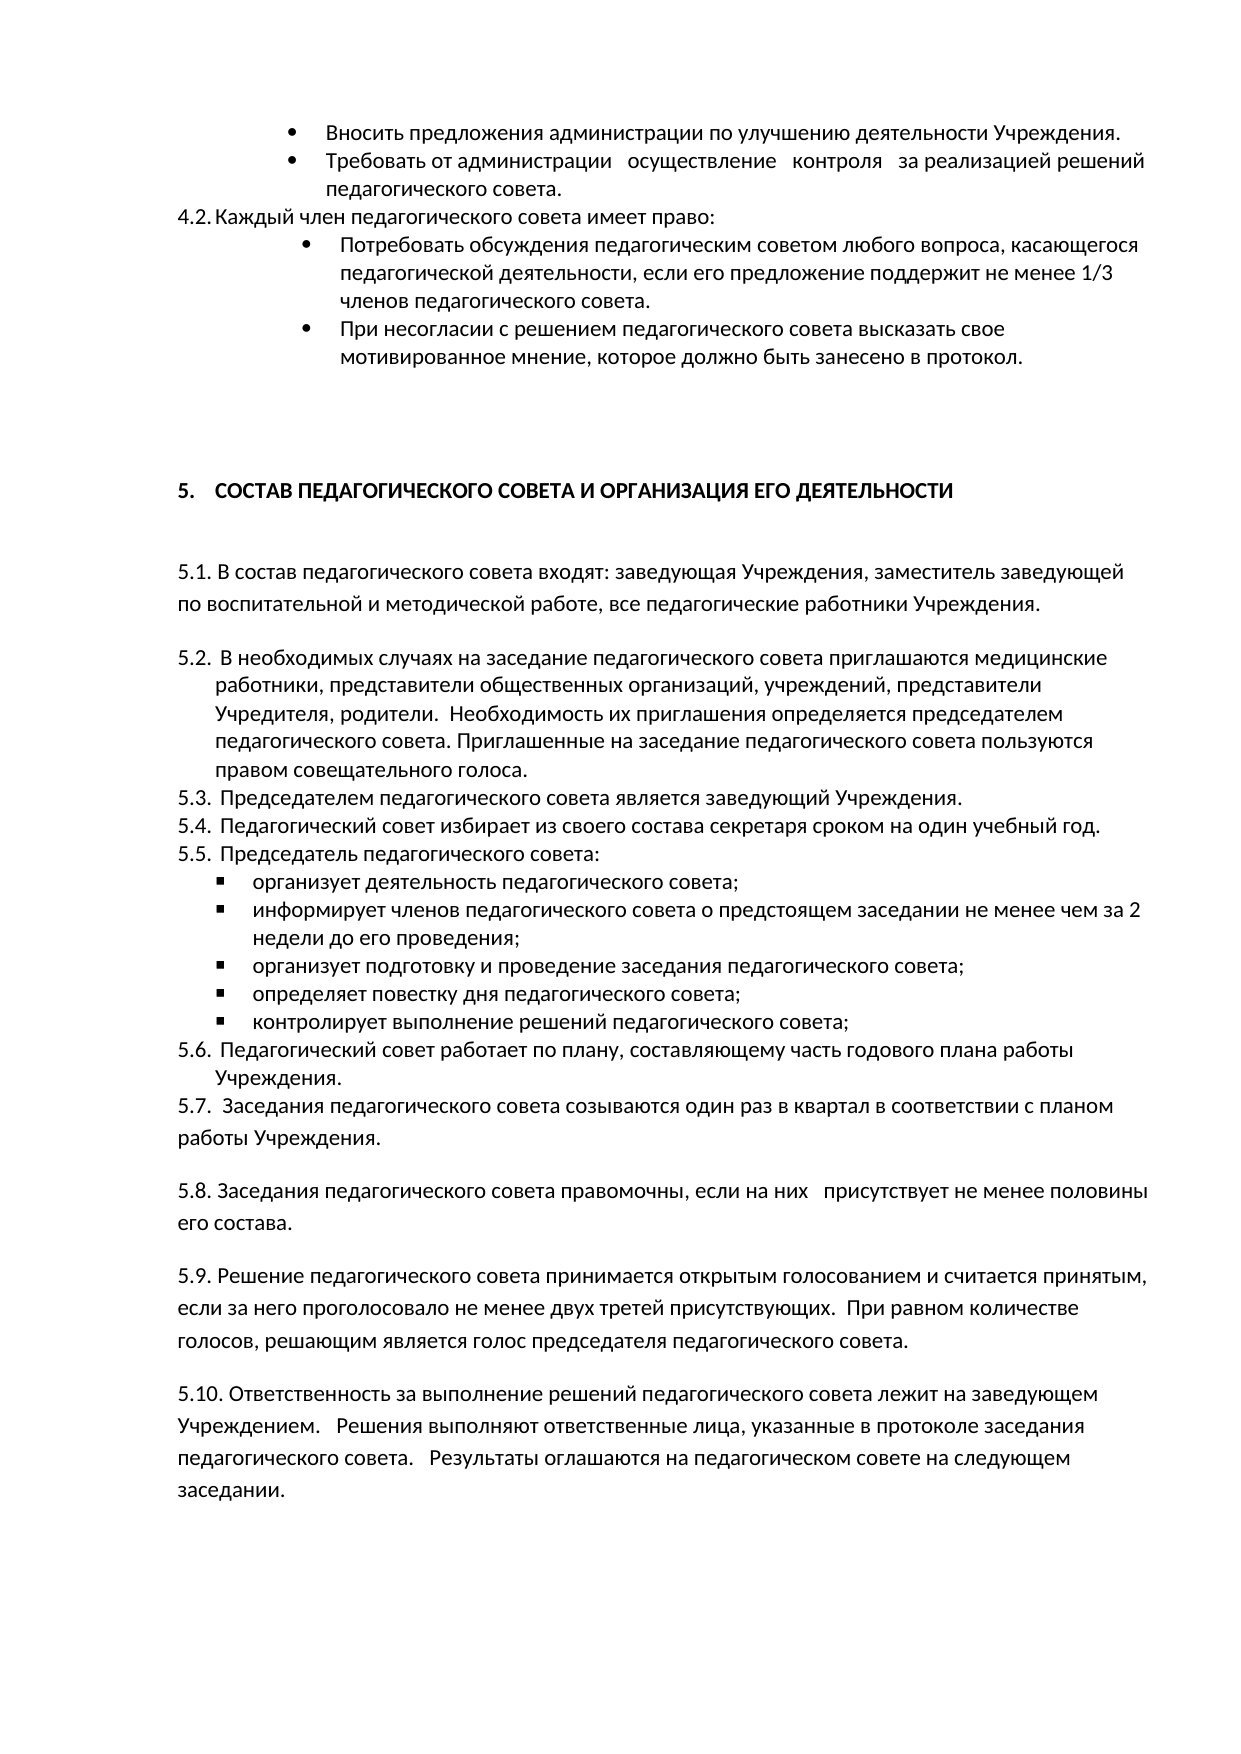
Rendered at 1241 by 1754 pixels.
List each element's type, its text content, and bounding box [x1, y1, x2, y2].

text 5.7. Заседания педагогического совета созываются один раз в квартал в соответствии с планом работы Учреждения. [177, 1091, 1152, 1151]
list Потребовать обсуждения педагогическим советом любого вопроса, касающегося педагогической деятельности, если его предложение поддержит не менее 1/3 членов педагогического совета. [302, 230, 1152, 314]
list Каждый член педагогического совета имеет право: [177, 202, 1152, 230]
list В необходимых случаях на заседание педагогического совета приглашаются медицинские работники, представители общественных организаций, учреждений, представители Учредителя, родители. Необходимость их приглашения определяется председателем педагогического совета. Приглашенные на заседание педагогического совета пользуются правом совещательного голоса. [177, 643, 1152, 783]
list Председатель педагогического совета: [177, 839, 1152, 867]
list организует подготовку и проведение заседания педагогического совета; [215, 951, 1152, 979]
list организует деятельность педагогического совета; [215, 867, 1152, 895]
list Председателем педагогического совета является заведующий Учреждения. [177, 783, 1152, 811]
text 5.10. Ответственность за выполнение решений педагогического совета лежит на заведующем Учреждением. Решения выполняют ответственные лица, указанные в протоколе заседания педагогического совета. Результаты оглашаются на педагогическом совете на следующем заседании. [177, 1379, 1152, 1503]
list Педагогический совет работает по плану, составляющему часть годового плана работы Учреждения. [177, 1035, 1152, 1091]
list При несогласии с решением педагогического совета высказать свое мотивированное мнение, которое должно быть занесено в протокол. [302, 314, 1152, 370]
list СОСТАВ ПЕДАГОГИЧЕСКОГО СОВЕТА И ОРГАНИЗАЦИЯ ЕГО ДЕЯТЕЛЬНОСТИ [177, 476, 1152, 504]
list Вносить предложения администрации по улучшению деятельности Учреждения. [288, 118, 1152, 146]
list Педагогический совет избирает из своего состава секретаря сроком на один учебный год. [177, 811, 1152, 839]
text 5.8. Заседания педагогического совета правомочны, если на них присутствует не менее половины его состава. [177, 1176, 1152, 1236]
list контролирует выполнение решений педагогического совета; [215, 1007, 1152, 1035]
list определяет повестку дня педагогического совета; [215, 979, 1152, 1007]
list Требовать от администрации осуществление контроля за реализацией решений педагогического совета. [288, 146, 1152, 202]
text 5.1. В состав педагогического совета входят: заведующая Учреждения, заместитель заведующей по воспитательной и методической работе, все педагогические работники Учреждения. [177, 557, 1152, 618]
text 5.9. Решение педагогического совета принимается открытым голосованием и считается принятым, если за него проголосовало не менее двух третей присутствующих. При равном количестве голосов, решающим является голос председателя педагогического совета. [177, 1261, 1152, 1354]
list информирует членов педагогического совета о предстоящем заседании не менее чем за 2 недели до его проведения; [215, 895, 1152, 951]
